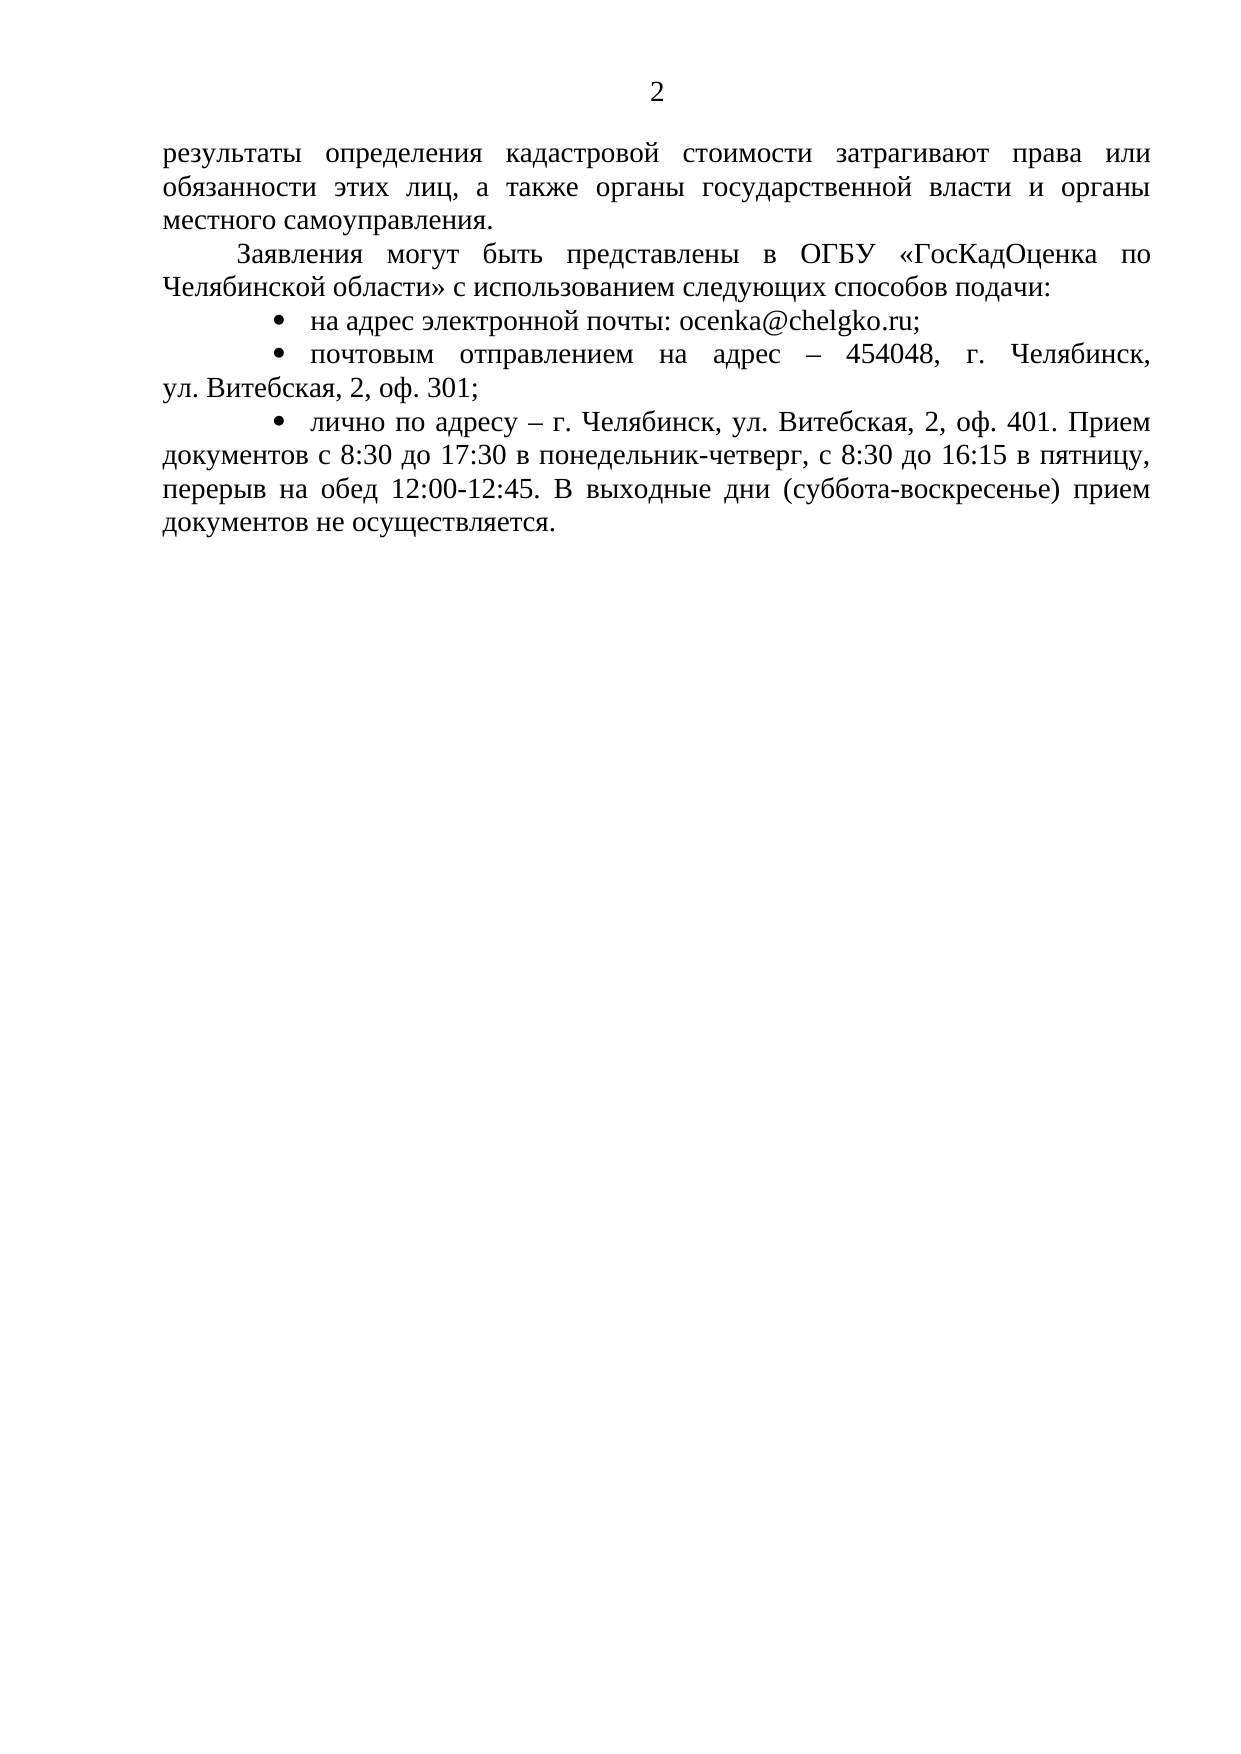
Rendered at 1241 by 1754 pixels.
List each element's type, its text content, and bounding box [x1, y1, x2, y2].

text Заявления могут быть представлены в ОГБУ «ГосКадОценка по Челябинской области» с использованием следующих способов подачи: [162, 236, 1152, 303]
list почтовым отправлением на адрес – 454048, г. Челябинск, ул. Витебская, 2, оф. 301; [162, 337, 1152, 404]
list лично по адресу – г. Челябинск, ул. Витебская, 2, оф. 401. Прием документов с 8:30 до 17:30 в понедельник-четверг, с 8:30 до 16:15 в пятницу, перерыв на обед 12:00-12:45. В выходные дни (суббота-воскресенье) прием документов не осуществляется. [162, 404, 1152, 538]
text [162, 135, 1152, 236]
list на адрес электронной почты: ocenka@chelgko.ru; [162, 303, 1152, 337]
